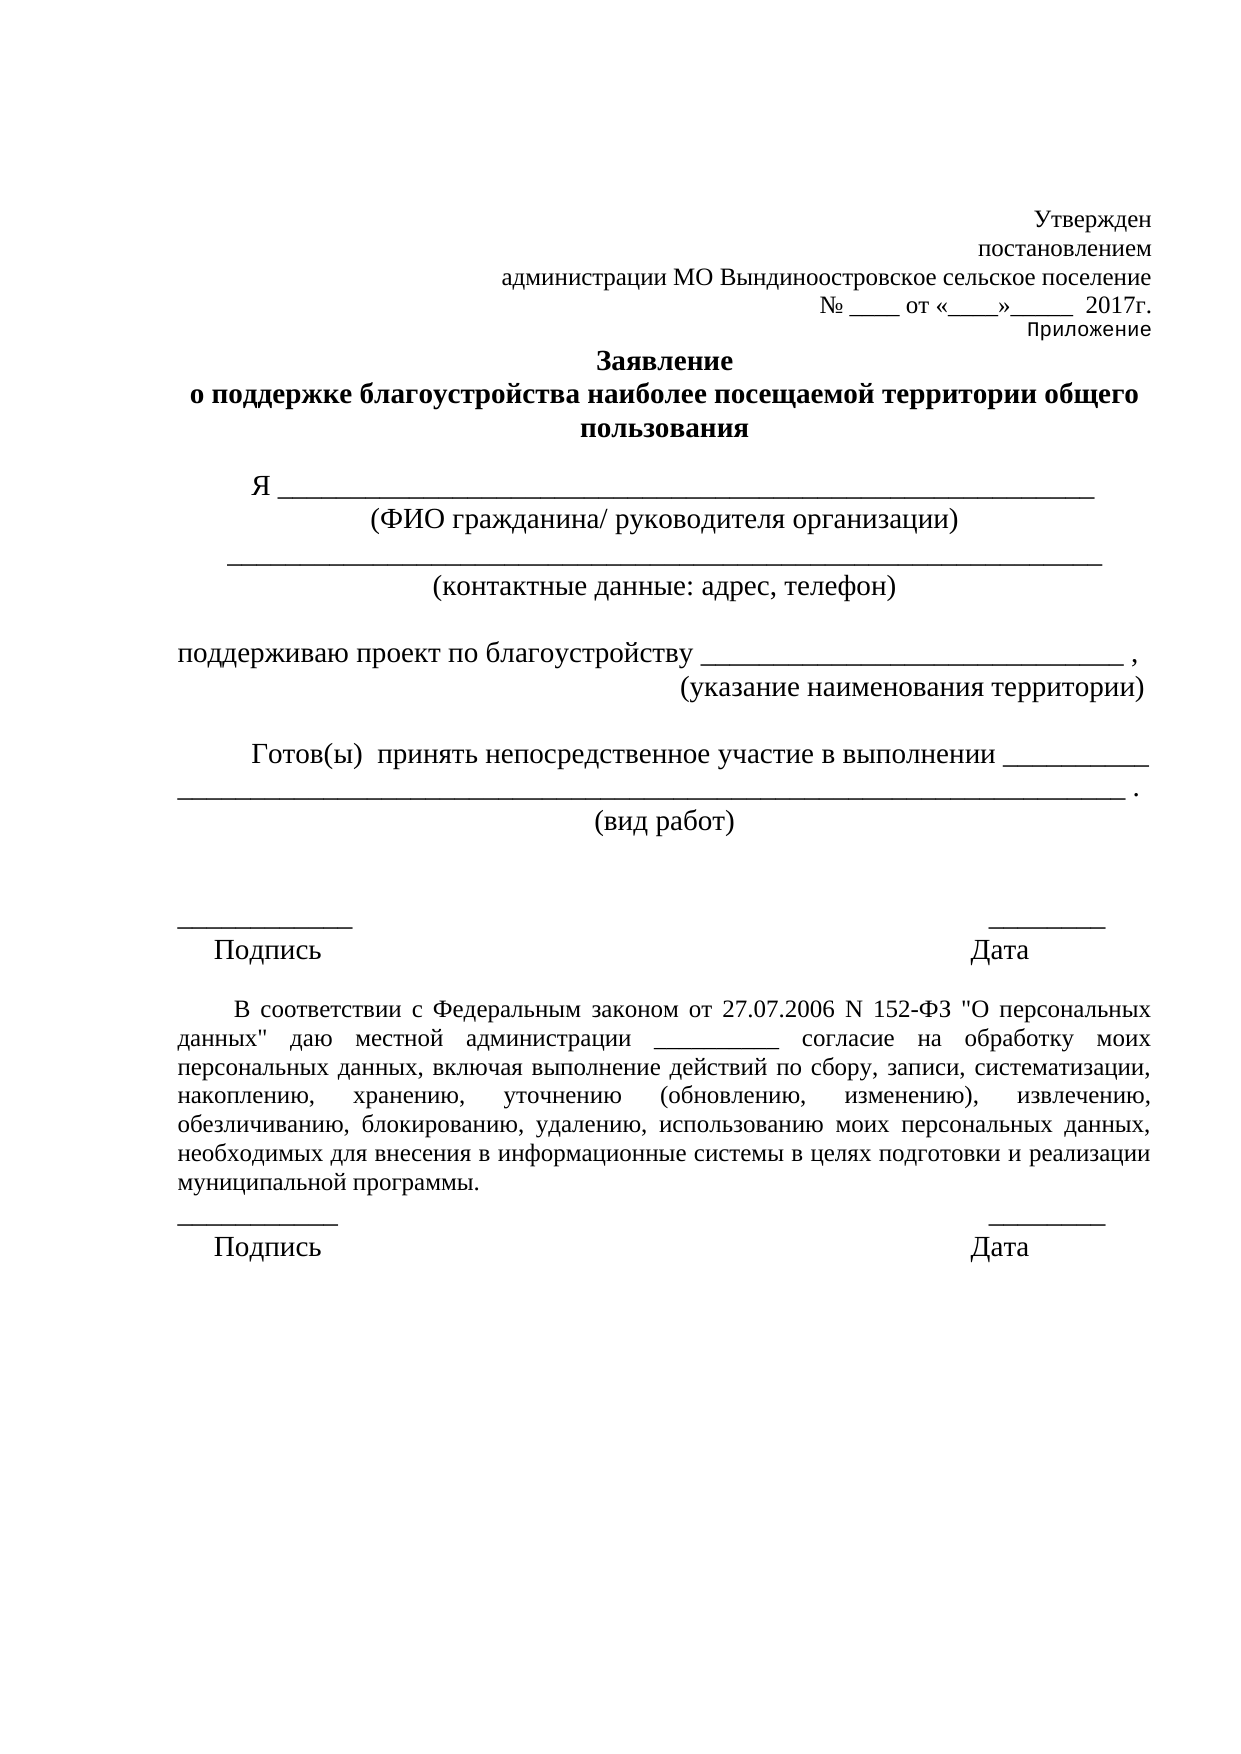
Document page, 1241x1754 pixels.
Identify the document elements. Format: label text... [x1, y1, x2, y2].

text (ФИО гражданина/ руководителя организации) [177, 501, 1152, 535]
text В соответствии с Федеральным законом от 27.07.2006 N 152-ФЗ "О персональных данных" даю местной администрации __________ согласие на обработку моих персональных данных, включая выполнение действий по сбору, записи, систематизации, накоплению, хранению, уточнению (обновлению, изменению), извлечению, обезличиванию, блокированию, удалению, использованию моих персональных данных, необходимых для внесения в информационные системы в целях подготовки и реализации муниципальной программы. [177, 994, 1152, 1195]
text (вид работ) [177, 803, 1152, 837]
text поддерживаю проект по благоустройству _____________________________ , [177, 635, 1152, 669]
text Подпись Дата [177, 932, 1152, 965]
text № ____ от «____»_____ 2017г. [177, 291, 1152, 319]
text (указание наименования территории) [177, 669, 1152, 702]
text Я ________________________________________________________ [177, 468, 1152, 501]
text Заявление [177, 343, 1152, 377]
text ___________ ________ [177, 1195, 1152, 1229]
text (контактные данные: адрес, телефон) [177, 568, 1152, 602]
text Готов(ы) принять непосредственное участие в выполнении __________ [177, 736, 1152, 769]
text ____________________________________________________________ [177, 535, 1152, 568]
text Подпись Дата [177, 1229, 1152, 1262]
text _________________________________________________________________ . [177, 769, 1152, 803]
text о поддержке благоустройства наиболее посещаемой территории общего пользования [177, 377, 1152, 444]
text постановлением [177, 233, 1152, 262]
text Приложение [177, 319, 1152, 343]
text ____________ ________ [177, 898, 1152, 932]
text администрации МО Вындиноостровское сельское поселение [177, 262, 1152, 291]
text Утвержден [177, 204, 1152, 233]
